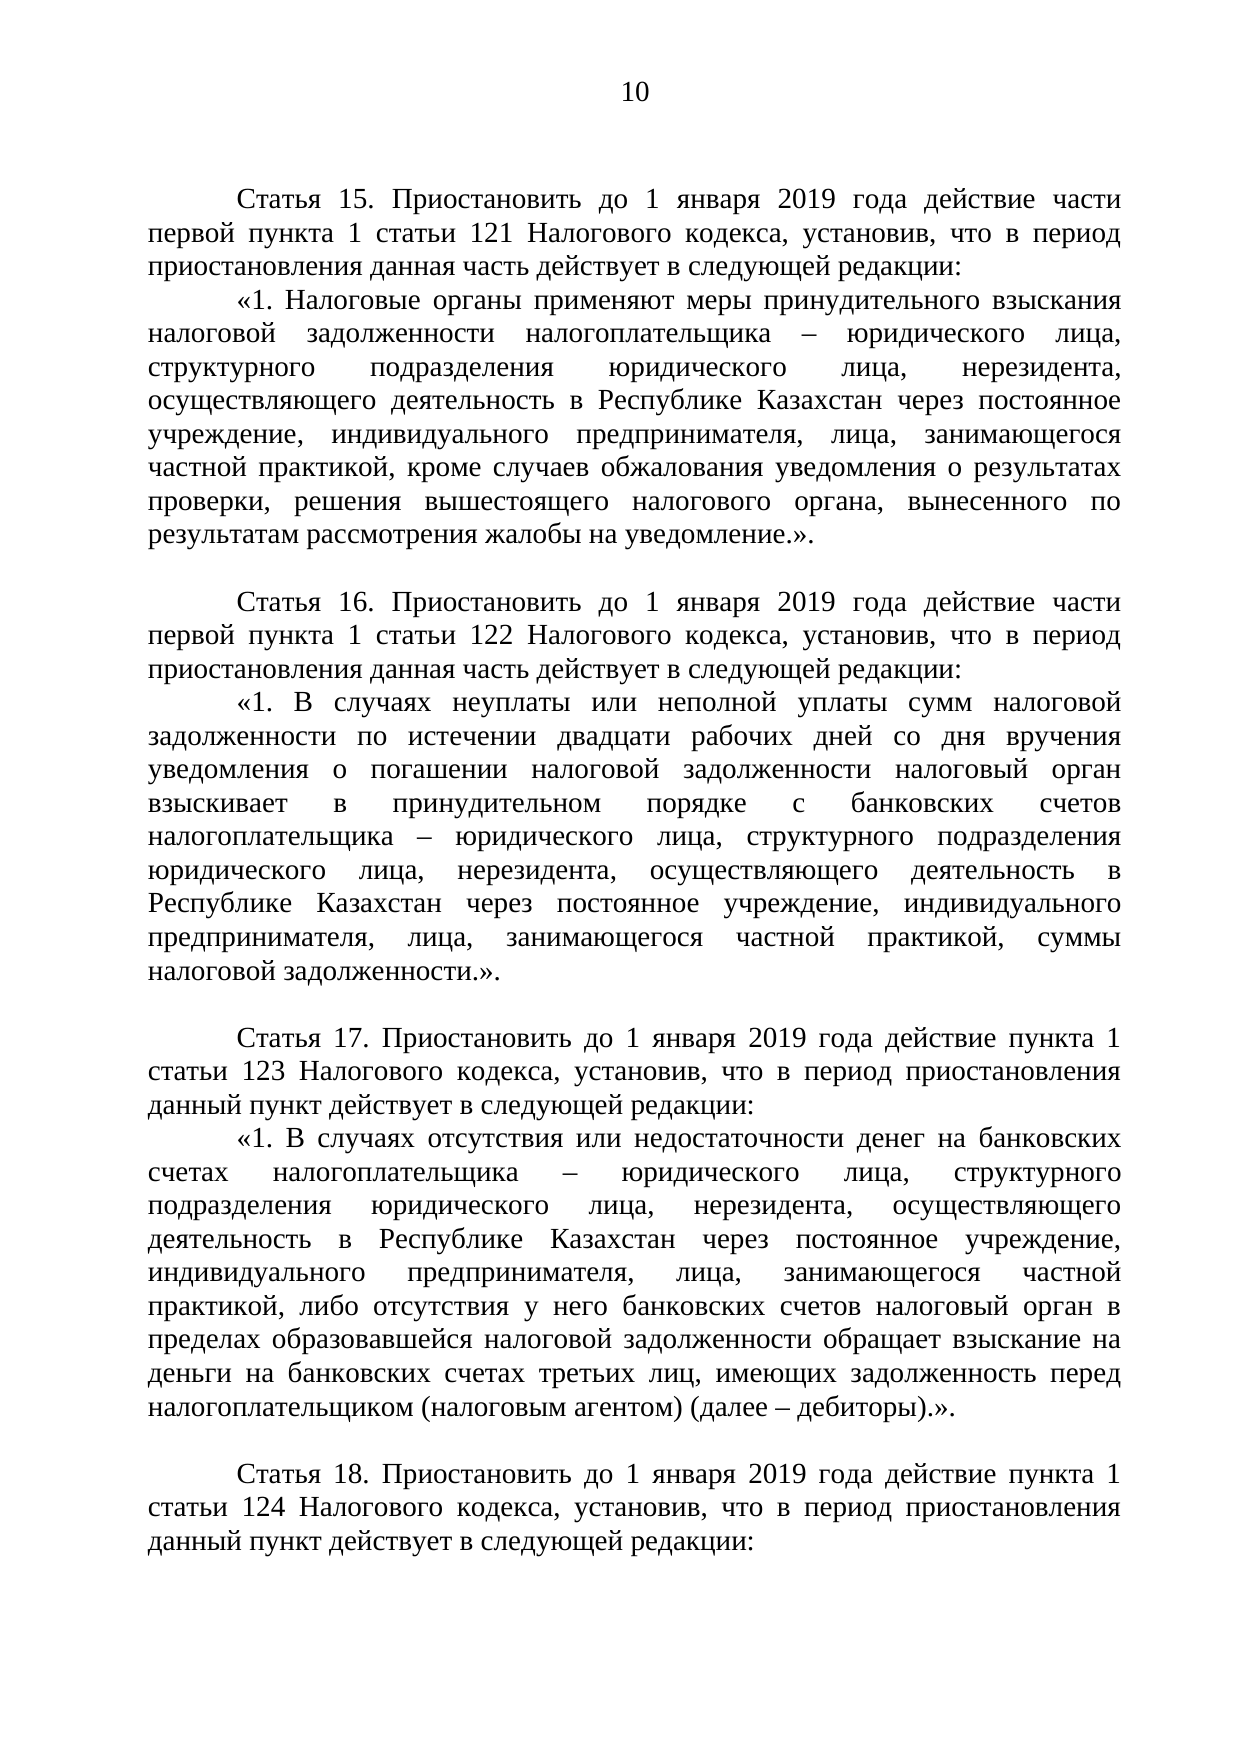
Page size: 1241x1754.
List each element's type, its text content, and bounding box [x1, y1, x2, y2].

text Статья 17. Приостановить до 1 января 2019 года действие пункта 1 статьи 123 Налогового кодекса, установив, что в период приостановления данный пункт действует в следующей редакции: [148, 1020, 1122, 1120]
text «1. В случаях неуплаты или неполной уплаты сумм налоговой задолженности по истечении двадцати рабочих дней со дня вручения уведомления о погашении налоговой задолженности налоговый орган взыскивает в принудительном порядке с банковских счетов налогоплательщика – юридического лица, структурного подразделения юридического лица, нерезидента, осуществляющего деятельность в Республике Казахстан через постоянное учреждение, индивидуального предпринимателя, лица, занимающегося частной практикой, суммы налоговой задолженности.». [148, 684, 1122, 986]
text «1. В случаях отсутствия или недостаточности денег на банковских счетах налогоплательщика – юридического лица, структурного подразделения юридического лица, нерезидента, осуществляющего деятельность в Республике Казахстан через постоянное учреждение, индивидуального предпринимателя, лица, занимающегося частной практикой, либо отсутствия у него банковских счетов налоговый орган в пределах образовавшейся налоговой задолженности обращает взыскание на деньги на банковских счетах третьих лиц, имеющих задолженность перед налогоплательщиком (налоговым агентом) (далее – дебиторы).». [148, 1120, 1122, 1422]
text Статья 18. Приостановить до 1 января 2019 года действие пункта 1 статьи 124 Налогового кодекса, установив, что в период приостановления данный пункт действует в следующей редакции: [148, 1456, 1122, 1556]
text Статья 15. Приостановить до 1 января 2019 года действие части первой пункта 1 статьи 121 Налогового кодекса, установив, что в период приостановления данная часть действует в следующей редакции: [148, 181, 1122, 282]
text Статья 16. Приостановить до 1 января 2019 года действие части первой пункта 1 статьи 122 Налогового кодекса, установив, что в период приостановления данная часть действует в следующей редакции: [148, 584, 1122, 684]
text «1. Налоговые органы применяют меры принудительного взыскания налоговой задолженности налогоплательщика – юридического лица, структурного подразделения юридического лица, нерезидента, осуществляющего деятельность в Республике Казахстан через постоянное учреждение, индивидуального предпринимателя, лица, занимающегося частной практикой, кроме случаев обжалования уведомления о результатах проверки, решения вышестоящего налогового органа, вынесенного по результатам рассмотрения жалобы на уведомление.». [148, 282, 1122, 550]
